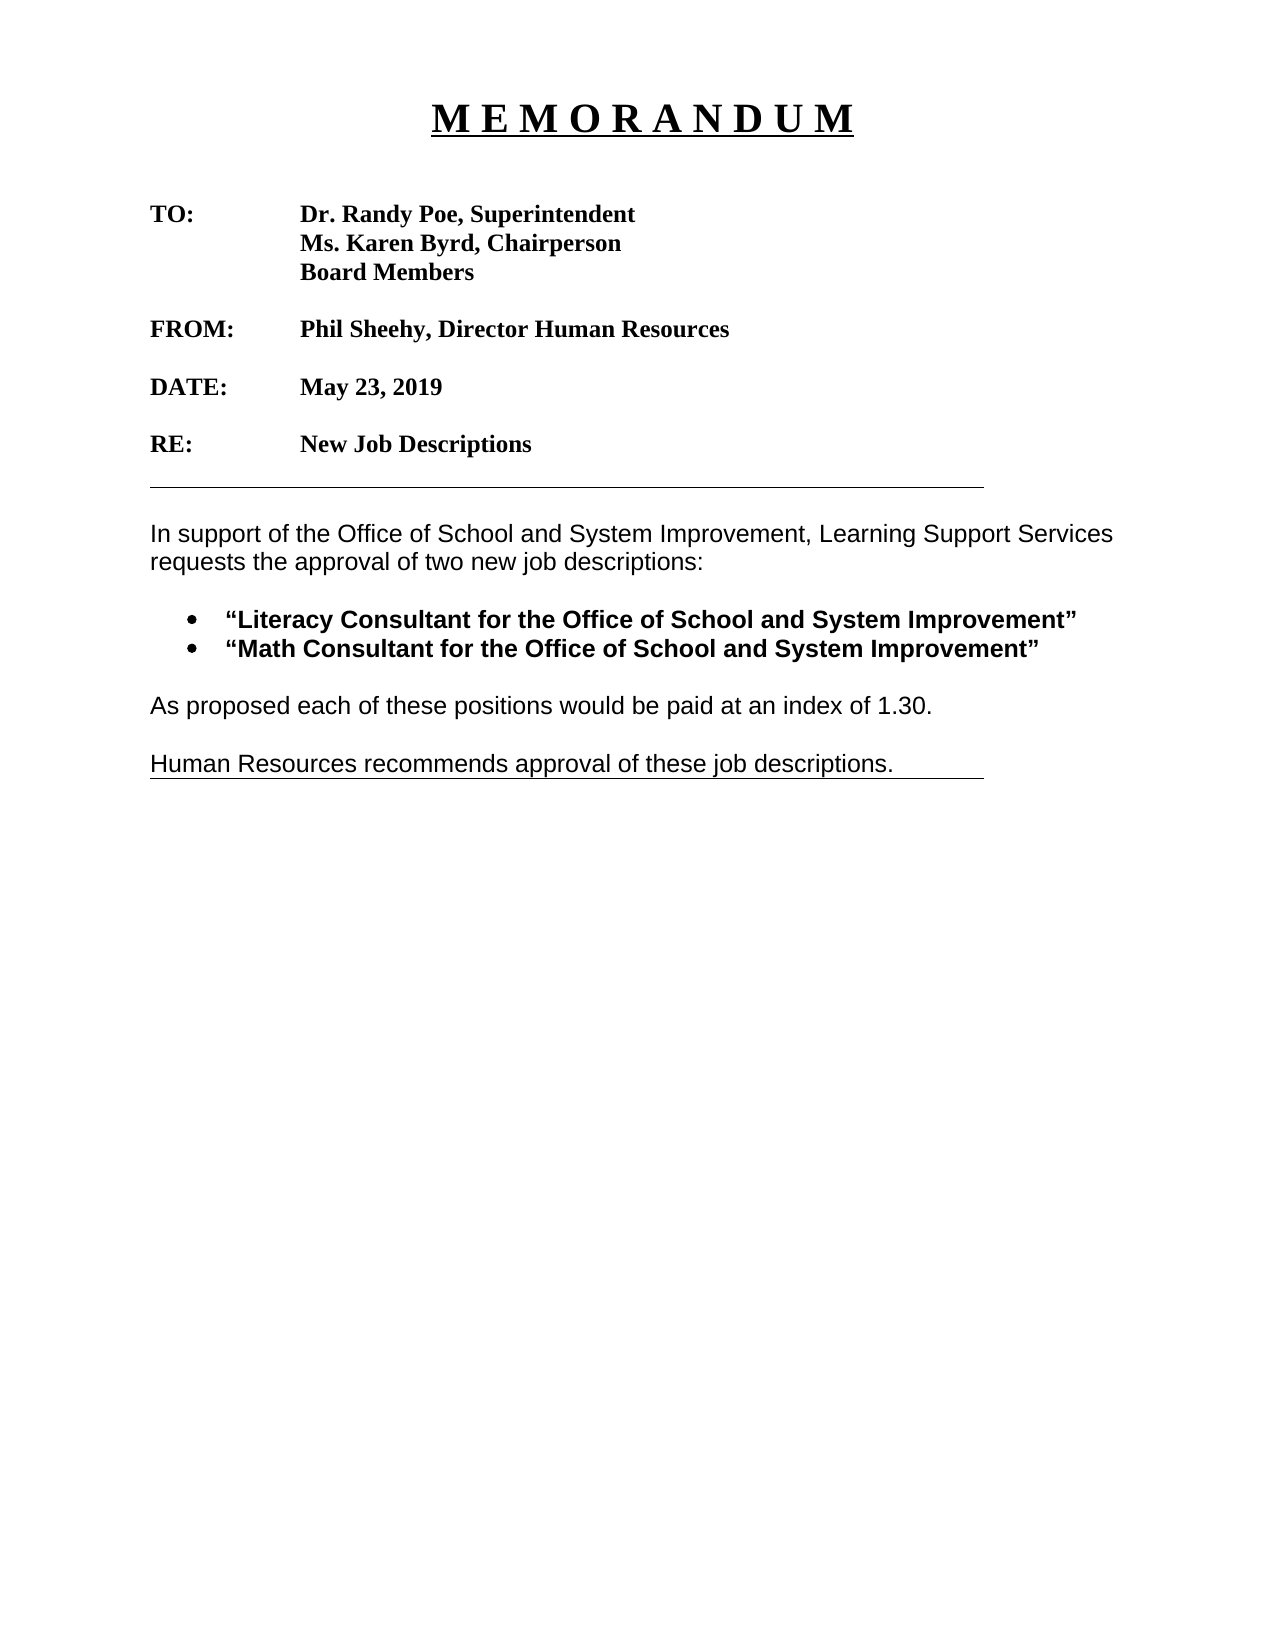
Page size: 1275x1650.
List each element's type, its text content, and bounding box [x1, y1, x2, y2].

text RE: New Job Descriptions [150, 429, 984, 458]
text FROM: Phil Sheehy, Director Human Resources [150, 314, 1134, 343]
list “Math Consultant for the Office of School and System Improvement” [187, 634, 1134, 662]
text Ms. Karen Byrd, Chairperson [150, 228, 1134, 257]
text In support of the Office of School and System Improvement, Learning Support Services requests the approval of two new job descriptions: [150, 518, 1134, 576]
text DATE: May 23, 2019 [150, 372, 1134, 400]
text Human Resources recommends approval of these job descriptions. [150, 749, 1134, 777]
text As proposed each of these positions would be paid at an index of 1.30. [150, 691, 1134, 720]
text TO: Dr. Randy Poe, Superintendent [150, 199, 1134, 228]
title M E M O R A N D U M [150, 94, 1134, 142]
text Board Members [150, 257, 1134, 285]
list “Literacy Consultant for the Office of School and System Improvement” [187, 605, 1134, 634]
